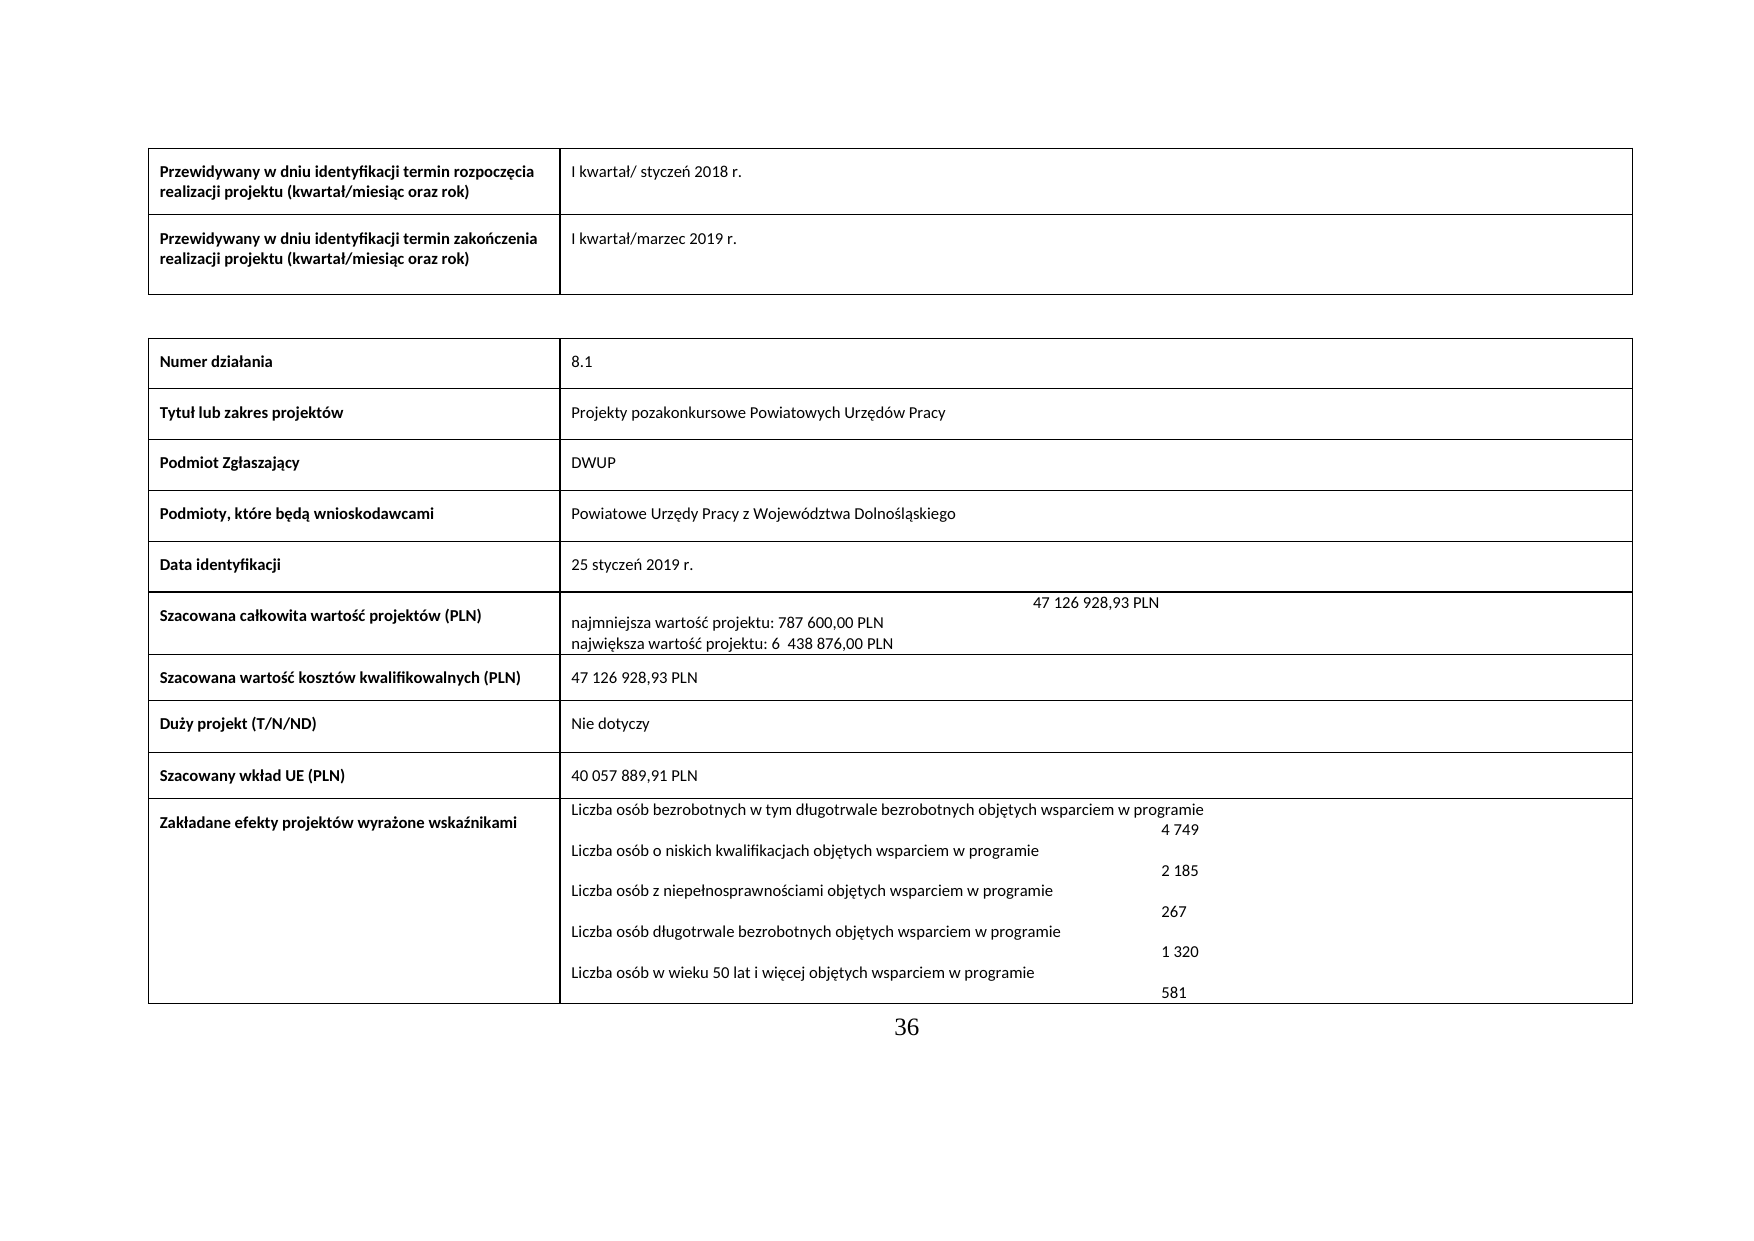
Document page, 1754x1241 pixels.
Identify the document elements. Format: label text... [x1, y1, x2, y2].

table_cell 47 126 928,93 PLN [561, 655, 1632, 700]
table_cell Szacowana wartość kosztów kwalifikowalnych (PLN) [149, 655, 559, 700]
table_header 8.1 [561, 339, 1632, 388]
table_cell Projekty pozakonkursowe Powiatowych Urzędów Pracy [561, 389, 1632, 439]
table_cell Przewidywany w dniu identyfikacji termin zakończenia realizacji projektu (kwartał/miesiąc oraz rok) [149, 215, 559, 293]
table_header Numer działania [149, 339, 559, 388]
table_cell Powiatowe Urzędy Pracy z Województwa Dolnośląskiego [561, 491, 1632, 541]
table_cell Szacowany wkład UE (PLN) [149, 753, 559, 798]
table_cell Podmiot Zgłaszający [149, 440, 559, 490]
table_cell Tytuł lub zakres projektów [149, 389, 559, 439]
table_cell DWUP [561, 440, 1632, 490]
table_cell I kwartał/ styczeń 2018 r. [561, 149, 1632, 214]
table_cell Duży projekt (T/N/ND) [149, 701, 559, 752]
table_cell 25 styczeń 2019 r. [561, 542, 1632, 591]
table_cell Przewidywany w dniu identyfikacji termin rozpoczęcia realizacji projektu (kwartał/miesiąc oraz rok) [149, 149, 559, 214]
table_cell Nie dotyczy [561, 701, 1632, 752]
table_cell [149, 799, 559, 1002]
table_cell I kwartał/marzec 2019 r. [561, 215, 1632, 293]
table_cell Podmioty, które będą wnioskodawcami [149, 491, 559, 541]
table_cell 40 057 889,91 PLN [561, 753, 1632, 798]
table_cell Szacowana całkowita wartość projektów (PLN) [149, 593, 559, 653]
table_cell 47 126 928,93 PLN najmniejsza wartość projektu: 787 600,00 PLN największa wartość projektu: 6 438 876,00 PLN [561, 593, 1632, 653]
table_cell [561, 799, 1632, 1002]
table_cell Data identyfikacji [149, 542, 559, 591]
